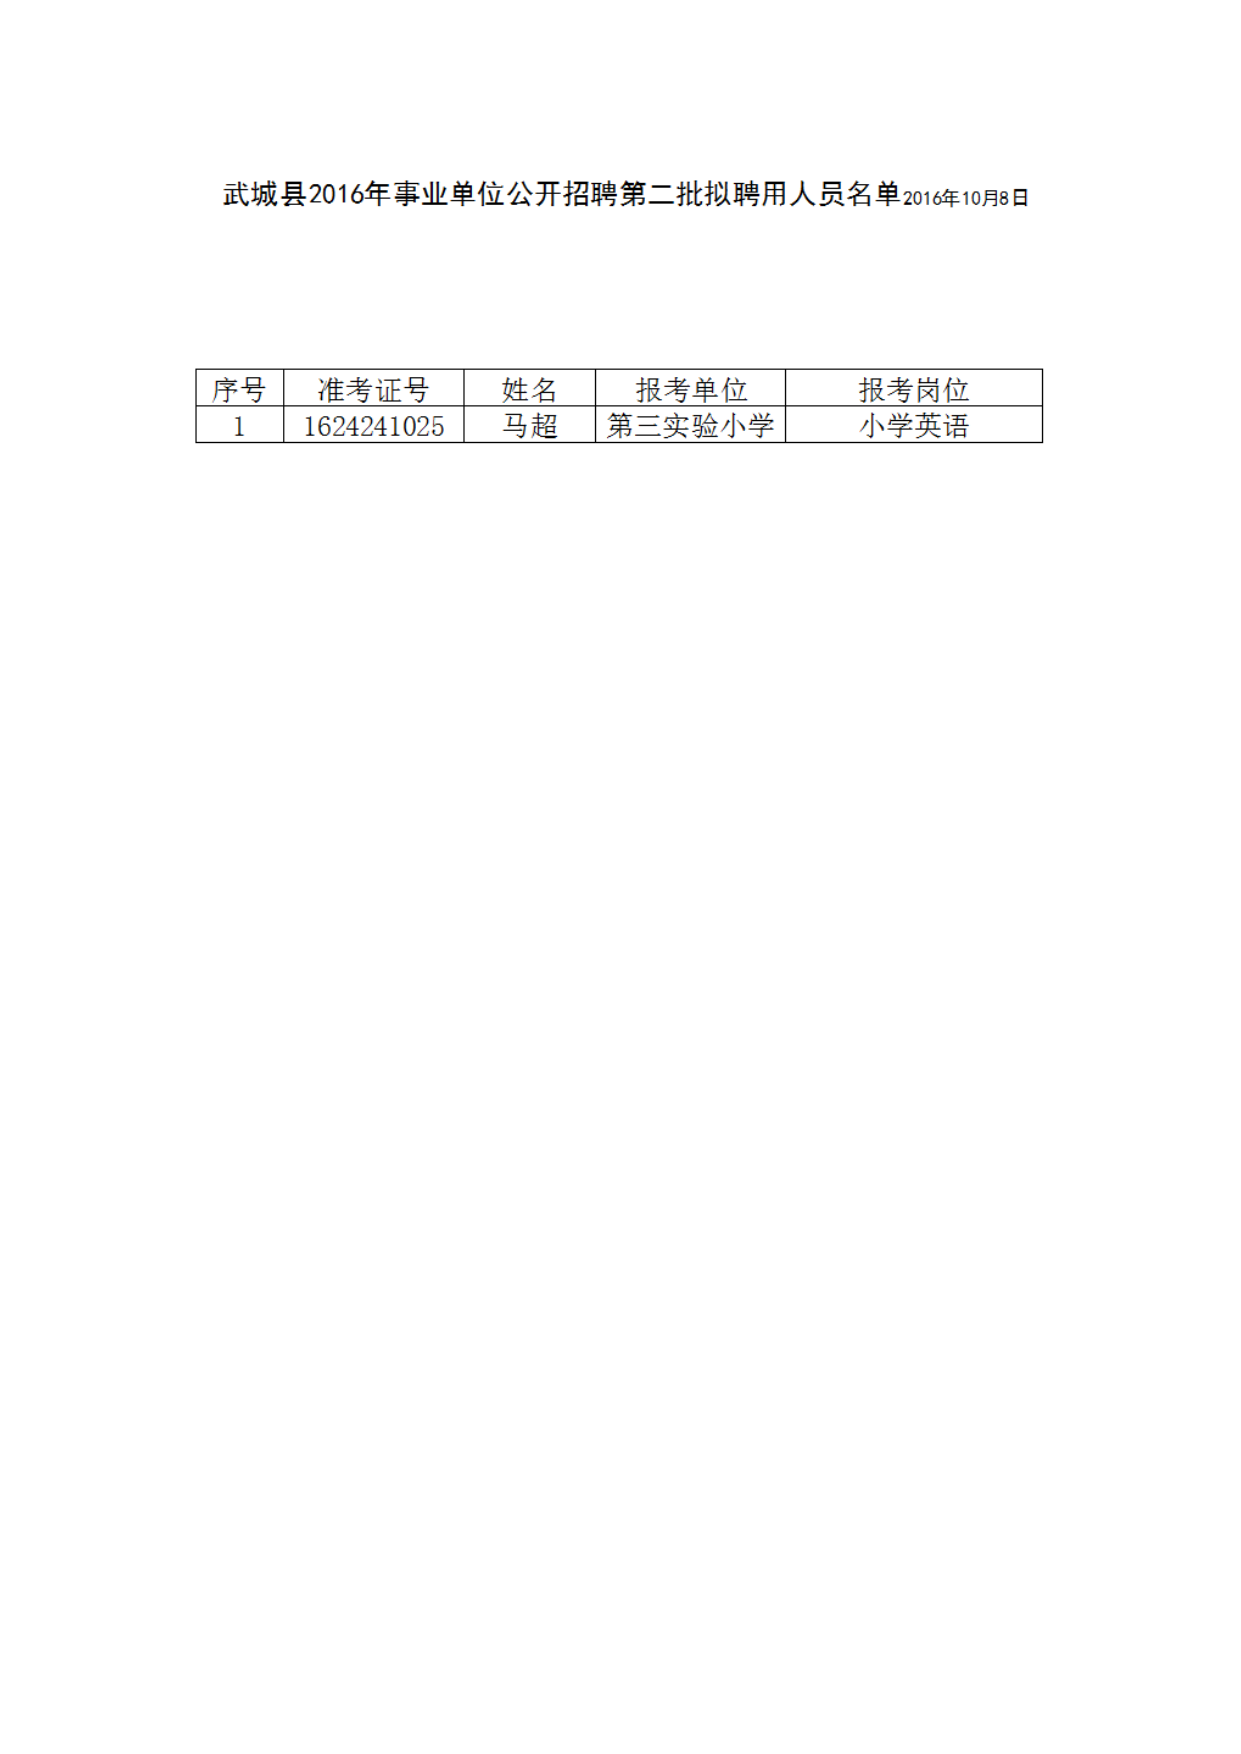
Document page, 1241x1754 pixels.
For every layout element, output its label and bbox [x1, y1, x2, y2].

picture [187, 162, 1053, 464]
